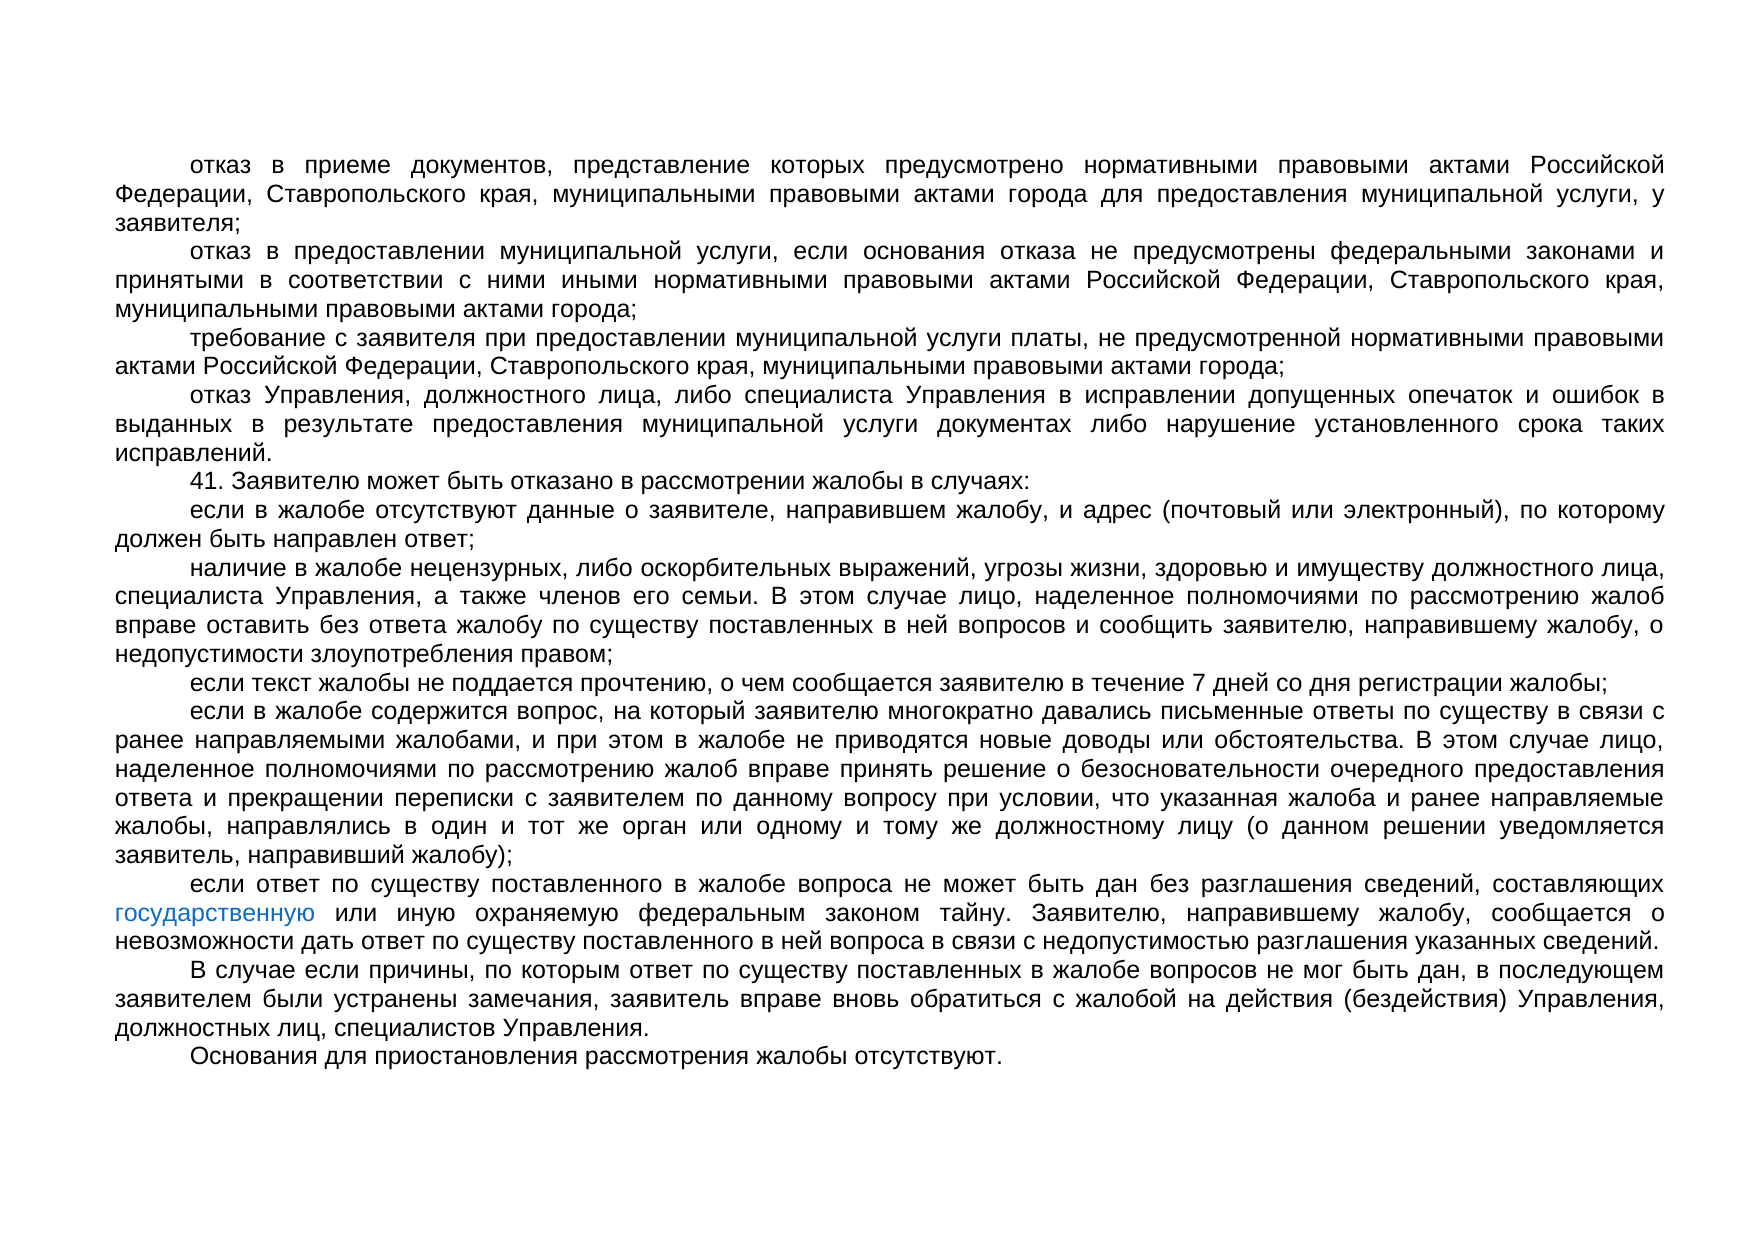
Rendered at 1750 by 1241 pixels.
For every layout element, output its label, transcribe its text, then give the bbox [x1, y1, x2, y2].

text если текст жалобы не поддается прочтению, о чем сообщается заявителю в течение 7 дней со дня регистрации жалобы; [114, 667, 1667, 696]
text отказ в приеме документов, представление которых предусмотрено нормативными правовыми актами Российской Федерации, Ставропольского края, муниципальными правовыми актами города для предоставления муниципальной услуги, у заявителя; [114, 150, 1667, 236]
text В случае если причины, по которым ответ по существу поставленных в жалобе вопросов не мог быть дан, в последующем заявителем были устранены замечания, заявитель вправе вновь обратиться с жалобой на действия (бездействия) Управления, должностных лиц, специалистов Управления. [114, 955, 1667, 1041]
text наличие в жалобе нецензурных, либо оскорбительных выражений, угрозы жизни, здоровью и имуществу должностного лица, специалиста Управления, а также членов его семьи. В этом случае лицо, наделенное полномочиями по рассмотрению жалоб вправе оставить без ответа жалобу по существу поставленных в ней вопросов и сообщить заявителю, направившему жалобу, о недопустимости злоупотребления правом; [114, 552, 1667, 667]
text если в жалобе содержится вопрос, на который заявителю многократно давались письменные ответы по существу в связи с ранее направляемыми жалобами, и при этом в жалобе не приводятся новые доводы или обстоятельства. В этом случае лицо, наделенное полномочиями по рассмотрению жалоб вправе принять решение о безосновательности очередного предоставления ответа и прекращении переписки с заявителем по данному вопросу при условии, что указанная жалоба и ранее направляемые жалобы, направлялись в один и тот же орган или одному и тому же должностному лицу (о данном решении уведомляется заявитель, направивший жалобу); [114, 696, 1667, 869]
text отказ в предоставлении муниципальной услуги, если основания отказа не предусмотрены федеральными законами и принятыми в соответствии с ними иными нормативными правовыми актами Российской Федерации, Ставропольского края, муниципальными правовыми актами города; [114, 236, 1667, 322]
text если в жалобе отсутствуют данные о заявителе, направившем жалобу, и адрес (почтовый или электронный), по которому должен быть направлен ответ; [114, 495, 1667, 552]
text Основания для приостановления рассмотрения жалобы отсутствуют. [114, 1041, 1667, 1070]
text 41. Заявителю может быть отказано в рассмотрении жалобы в случаях: [114, 466, 1667, 495]
text если ответ по существу поставленного в жалобе вопроса не может быть дан без разглашения сведений, составляющих государственную или иную охраняемую федеральным законом тайну. Заявителю, направившему жалобу, сообщается о невозможности дать ответ по существу поставленного в ней вопроса в связи с недопустимостью разглашения указанных сведений. [114, 869, 1667, 955]
text отказ Управления, должностного лица, либо специалиста Управления в исправлении допущенных опечаток и ошибок в выданных в результате предоставления муниципальной услуги документах либо нарушение установленного срока таких исправлений. [114, 380, 1667, 466]
text требование с заявителя при предоставлении муниципальной услуги платы, не предусмотренной нормативными правовыми актами Российской Федерации, Ставропольского края, муниципальными правовыми актами города; [114, 322, 1667, 380]
